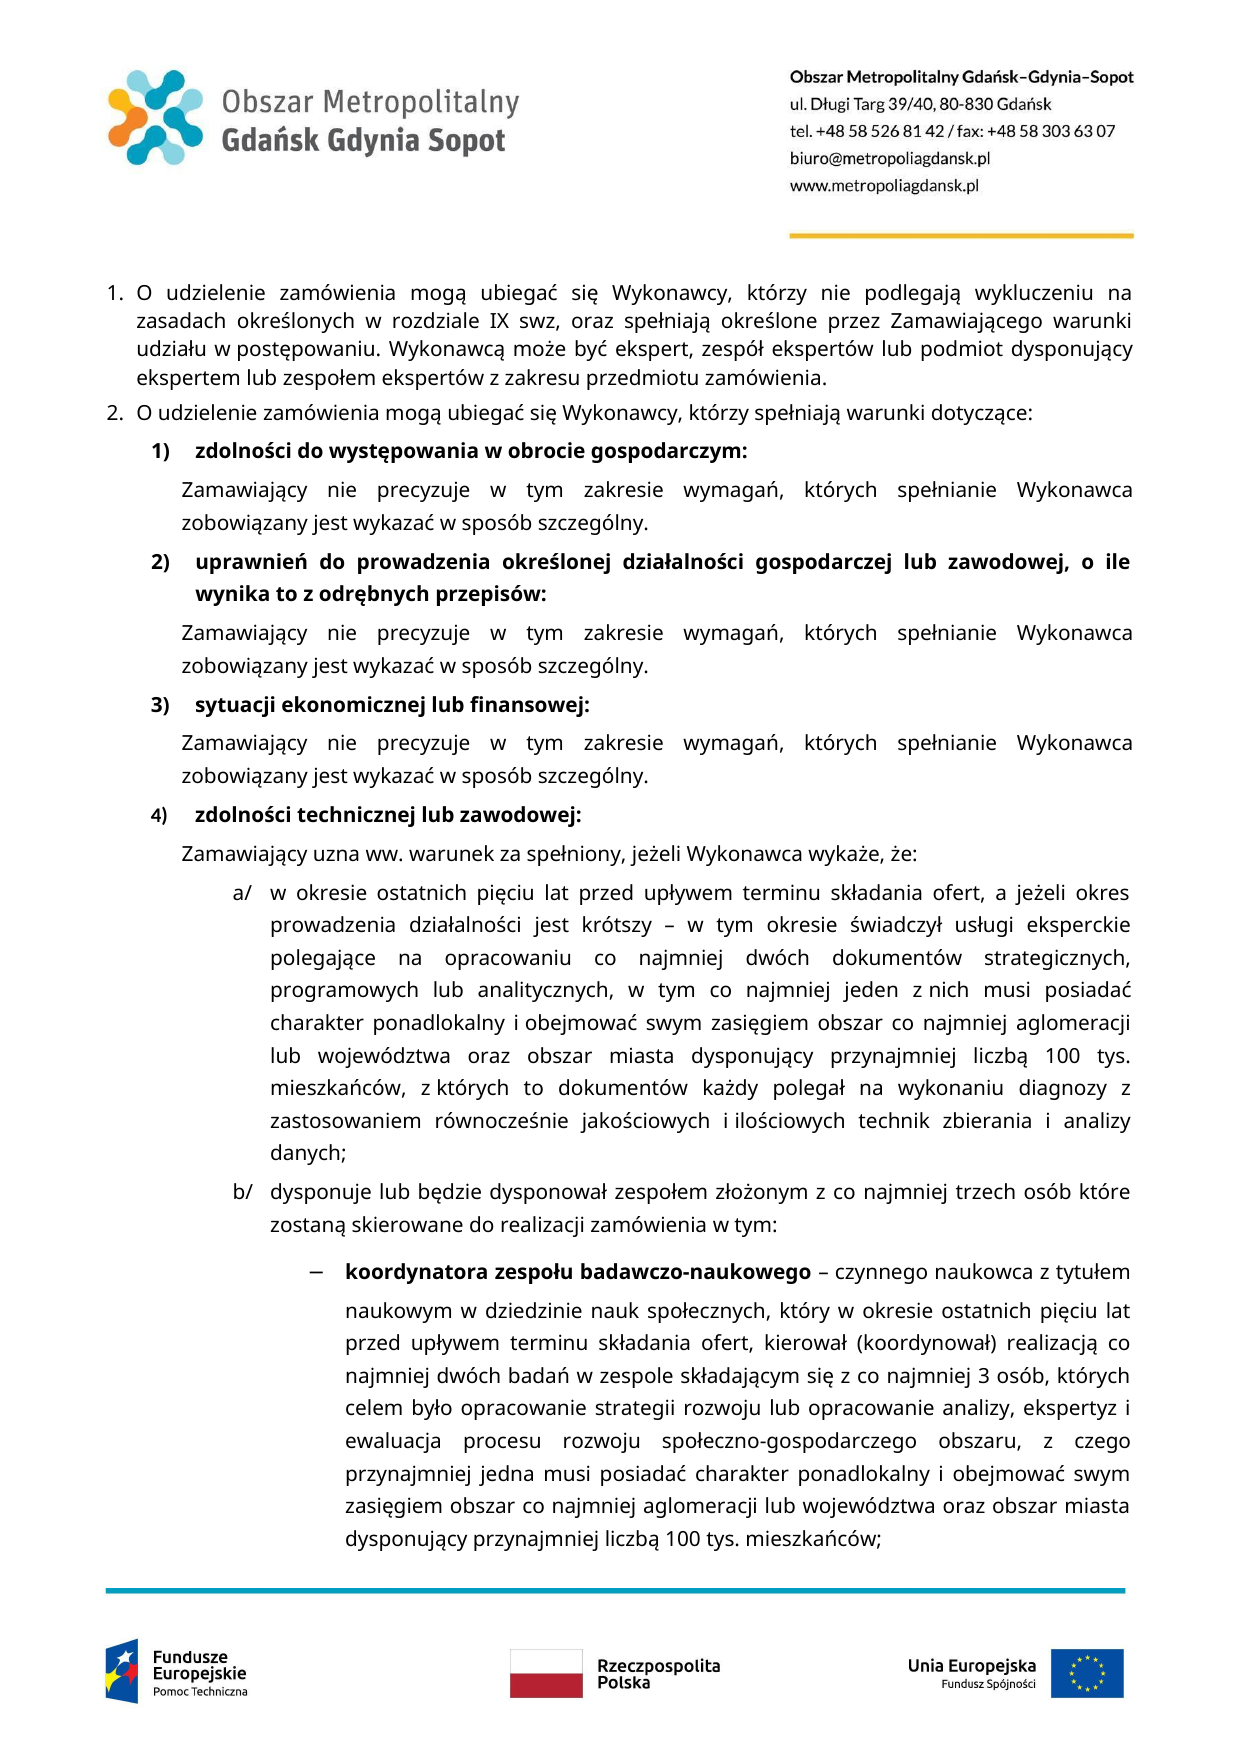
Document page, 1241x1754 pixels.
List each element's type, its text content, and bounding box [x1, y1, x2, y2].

list zdolności technicznej lub zawodowej: [151, 800, 1131, 828]
list koordynatora zespołu badawczo-naukowego – czynnego naukowca z tytułem naukowym w dziedzinie nauk społecznych, który w okresie ostatnich pięciu lat przed upływem terminu składania ofert, kierował (koordynował) realizacją co najmniej dwóch badań w zespole składającym się z co najmniej 3 osób, których celem było opracowanie strategii rozwoju lub opracowanie analizy, ekspertyz i ewaluacja procesu rozwoju społeczno-gospodarczego obszaru, z czego przynajmniej jedna musi posiadać charakter ponadlokalny i obejmować swym zasięgiem obszar co najmniej aglomeracji lub województwa oraz obszar miasta dysponujący przynajmniej liczbą 100 tys. mieszkańców; [307, 1249, 1131, 1552]
text 1. O udzielenie zamówienia mogą ubiegać się Wykonawcy, którzy nie podlegają wykluczeniu na zasadach określonych w rozdziale IX swz, oraz spełniają określone przez Zamawiającego warunki udziału w postępowaniu. Wykonawcą może być ekspert, zespół ekspertów lub podmiot dysponujący ekspertem lub zespołem ekspertów z zakresu przedmiotu zamówienia. [106, 278, 1134, 391]
list w okresie ostatnich pięciu lat przed upływem terminu składania ofert, a jeżeli okres prowadzenia działalności jest krótszy – w tym okresie świadczył usługi eksperckie polegające na opracowaniu co najmniej dwóch dokumentów strategicznych, programowych lub analitycznych, w tym co najmniej jeden z nich musi posiadać charakter ponadlokalny i obejmować swym zasięgiem obszar co najmniej aglomeracji lub województwa oraz obszar miasta dysponujący przynajmniej liczbą 100 tys. mieszkańców, z których to dokumentów każdy polegał na wykonaniu diagnozy z zastosowaniem równocześnie jakościowych i ilościowych technik zbierania i analizy danych; [232, 878, 1131, 1167]
text Zamawiający nie precyzuje w tym zakresie wymagań, których spełnianie Wykonawca zobowiązany jest wykazać w sposób szczególny. [181, 618, 1134, 679]
text 1) zdolności do występowania w obrocie gospodarczym: [151, 436, 1132, 465]
text Zamawiający uzna ww. warunek za spełniony, jeżeli Wykonawca wykaże, że: [106, 839, 1131, 867]
text 2. O udzielenie zamówienia mogą ubiegać się Wykonawcy, którzy spełniają warunki dotyczące: [106, 398, 1134, 426]
text 3) sytuacji ekonomicznej lub finansowej: [151, 690, 1131, 718]
text Zamawiający nie precyzuje w tym zakresie wymagań, których spełnianie Wykonawca zobowiązany jest wykazać w sposób szczególny. [181, 475, 1134, 536]
text Zamawiający nie precyzuje w tym zakresie wymagań, których spełnianie Wykonawca zobowiązany jest wykazać w sposób szczególny. [181, 728, 1134, 789]
list dysponuje lub będzie dysponował zespołem złożonym z co najmniej trzech osób które zostaną skierowane do realizacji zamówienia w tym: [232, 1177, 1131, 1238]
picture [2, 0, 1240, 242]
picture [0, 1588, 1231, 1754]
text 2) uprawnień do prowadzenia określonej działalności gospodarczej lub zawodowej, o ile wynika to z odrębnych przepisów: [151, 547, 1132, 608]
